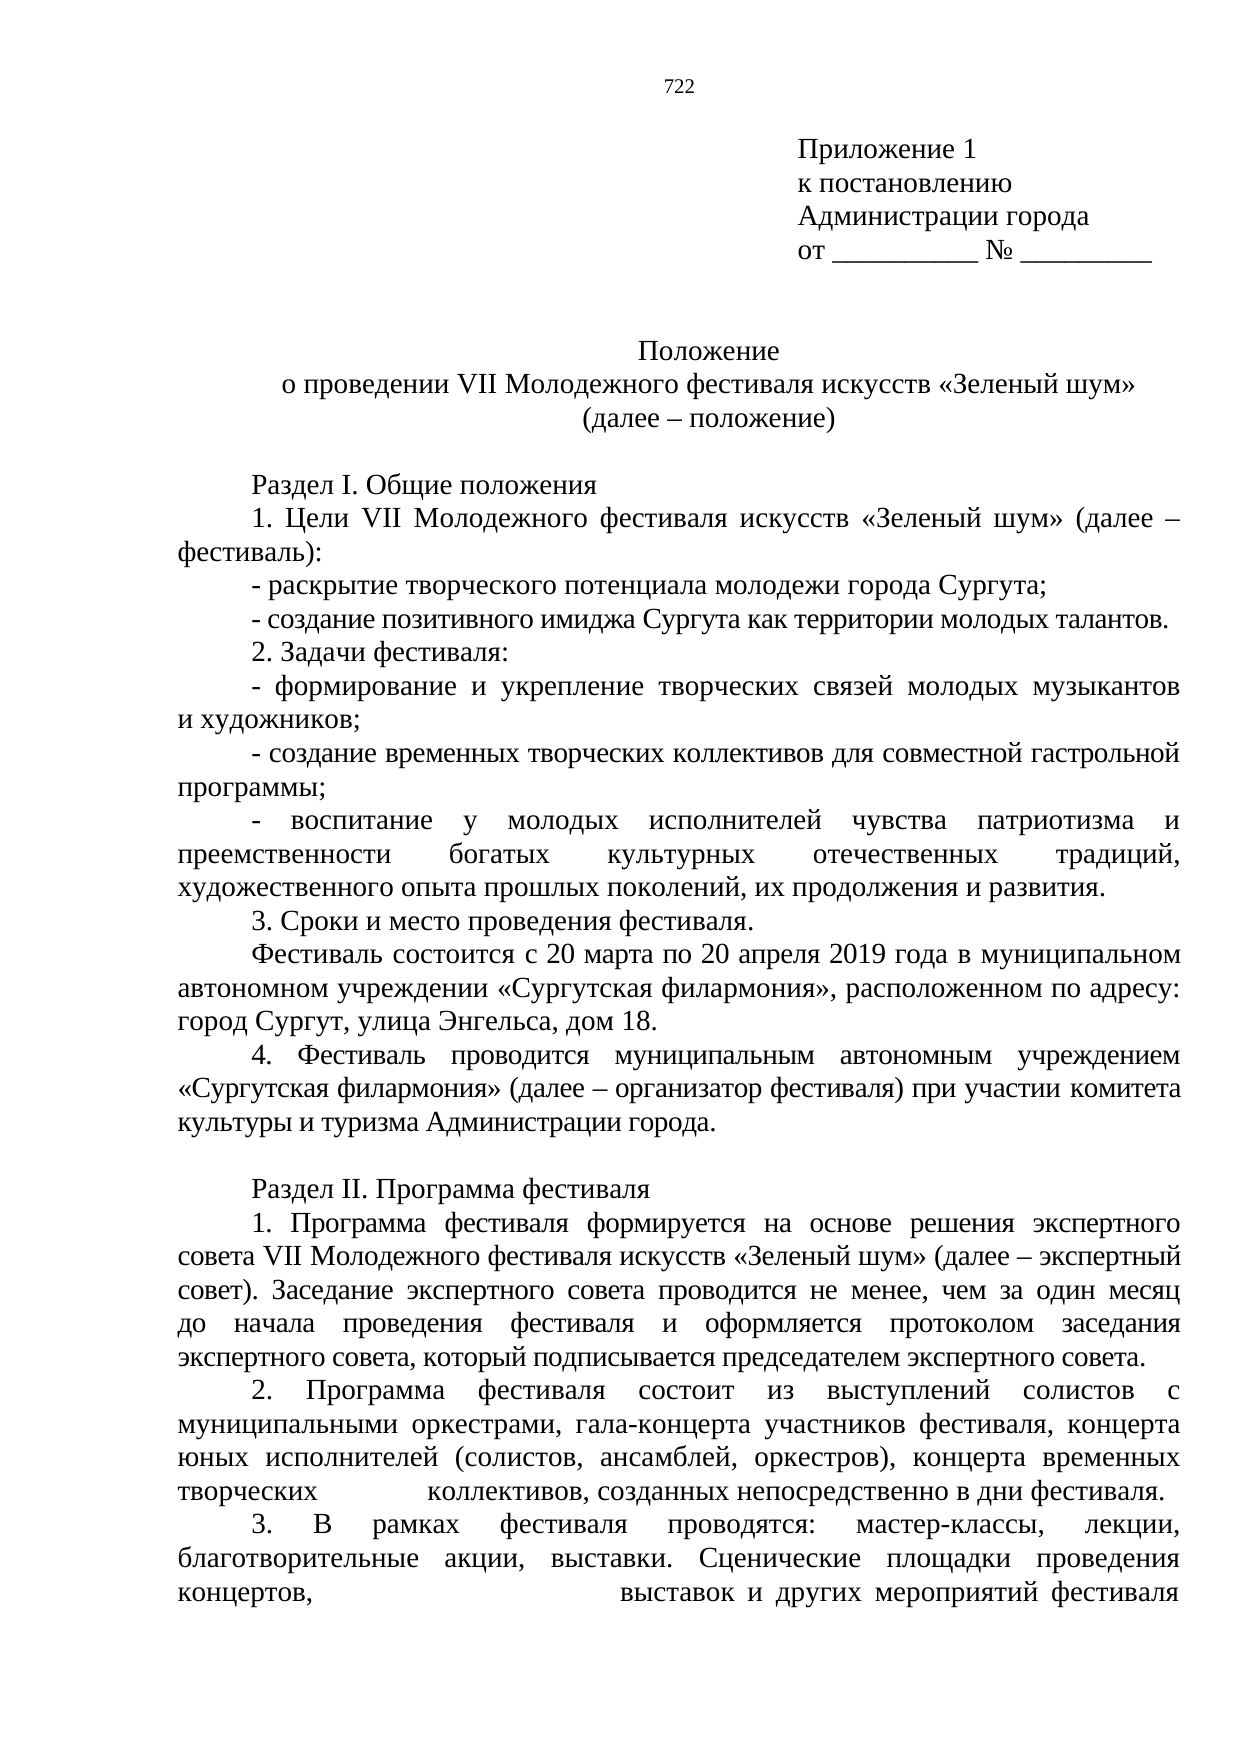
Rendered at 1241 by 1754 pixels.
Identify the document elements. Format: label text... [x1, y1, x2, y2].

text 2. Задачи фестиваля: [177, 634, 1181, 668]
text - формирование и укрепление творческих связей молодых музыкантов и художников; [177, 668, 1181, 735]
text (далее – положение) [177, 400, 1181, 433]
text - создание временных творческих коллективов для совместной гастрольной программы; [177, 735, 1181, 802]
text от __________ № _________ [797, 232, 1181, 266]
text Раздел II. Программа фестиваля [177, 1171, 1181, 1205]
text к постановлению [797, 165, 1181, 198]
text о проведении VII Молодежного фестиваля искусств «Зеленый шум» [177, 366, 1181, 400]
text Администрации города [797, 198, 1181, 232]
text Фестиваль состоится с 20 марта по 20 апреля 2019 года в муниципальном автономном учреждении «Сургутская филармония», расположенном по адресу: город Сургут, улица Энгельса, дом 18. [177, 936, 1181, 1037]
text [177, 1507, 1181, 1607]
text - воспитание у молодых исполнителей чувства патриотизма и преемственности богатых культурных отечественных традиций, художественного опыта прошлых поколений, их продолжения и развития. [177, 802, 1181, 903]
text Приложение 1 [797, 131, 1181, 165]
text 3. Сроки и место проведения фестиваля. [177, 903, 1181, 936]
text 2. Программа фестиваля состоит из выступлений солистов с муниципальными оркестрами, гала-концерта участников фестиваля, концерта юных исполнителей (солистов, ансамблей, оркестров), концерта временных творческих коллективов, созданных непосредственно в дни фестиваля. [177, 1372, 1181, 1507]
text Раздел I. Общие положения [177, 467, 1181, 500]
text 1. Цели VII Молодежного фестиваля искусств «Зеленый шум» (далее – фестиваль): [177, 500, 1181, 567]
text 1. Программа фестиваля формируется на основе решения экспертного совета VII Молодежного фестиваля искусств «Зеленый шум» (далее – экспертный совет). Заседание экспертного совета проводится не менее, чем за один месяц до начала проведения фестиваля и оформляется протоколом заседания экспертного совета, который подписывается председателем экспертного совета. [177, 1205, 1181, 1372]
text Положение [177, 333, 1181, 366]
text - раскрытие творческого потенциала молодежи города Сургута; [177, 567, 1181, 601]
text - создание позитивного имиджа Сургута как территории молодых талантов. [177, 601, 1181, 634]
text 4. Фестиваль проводится муниципальным автономным учреждением «Сургутская филармония» (далее – организатор фестиваля) при участии комитета культуры и туризма Администрации города. [177, 1037, 1181, 1138]
